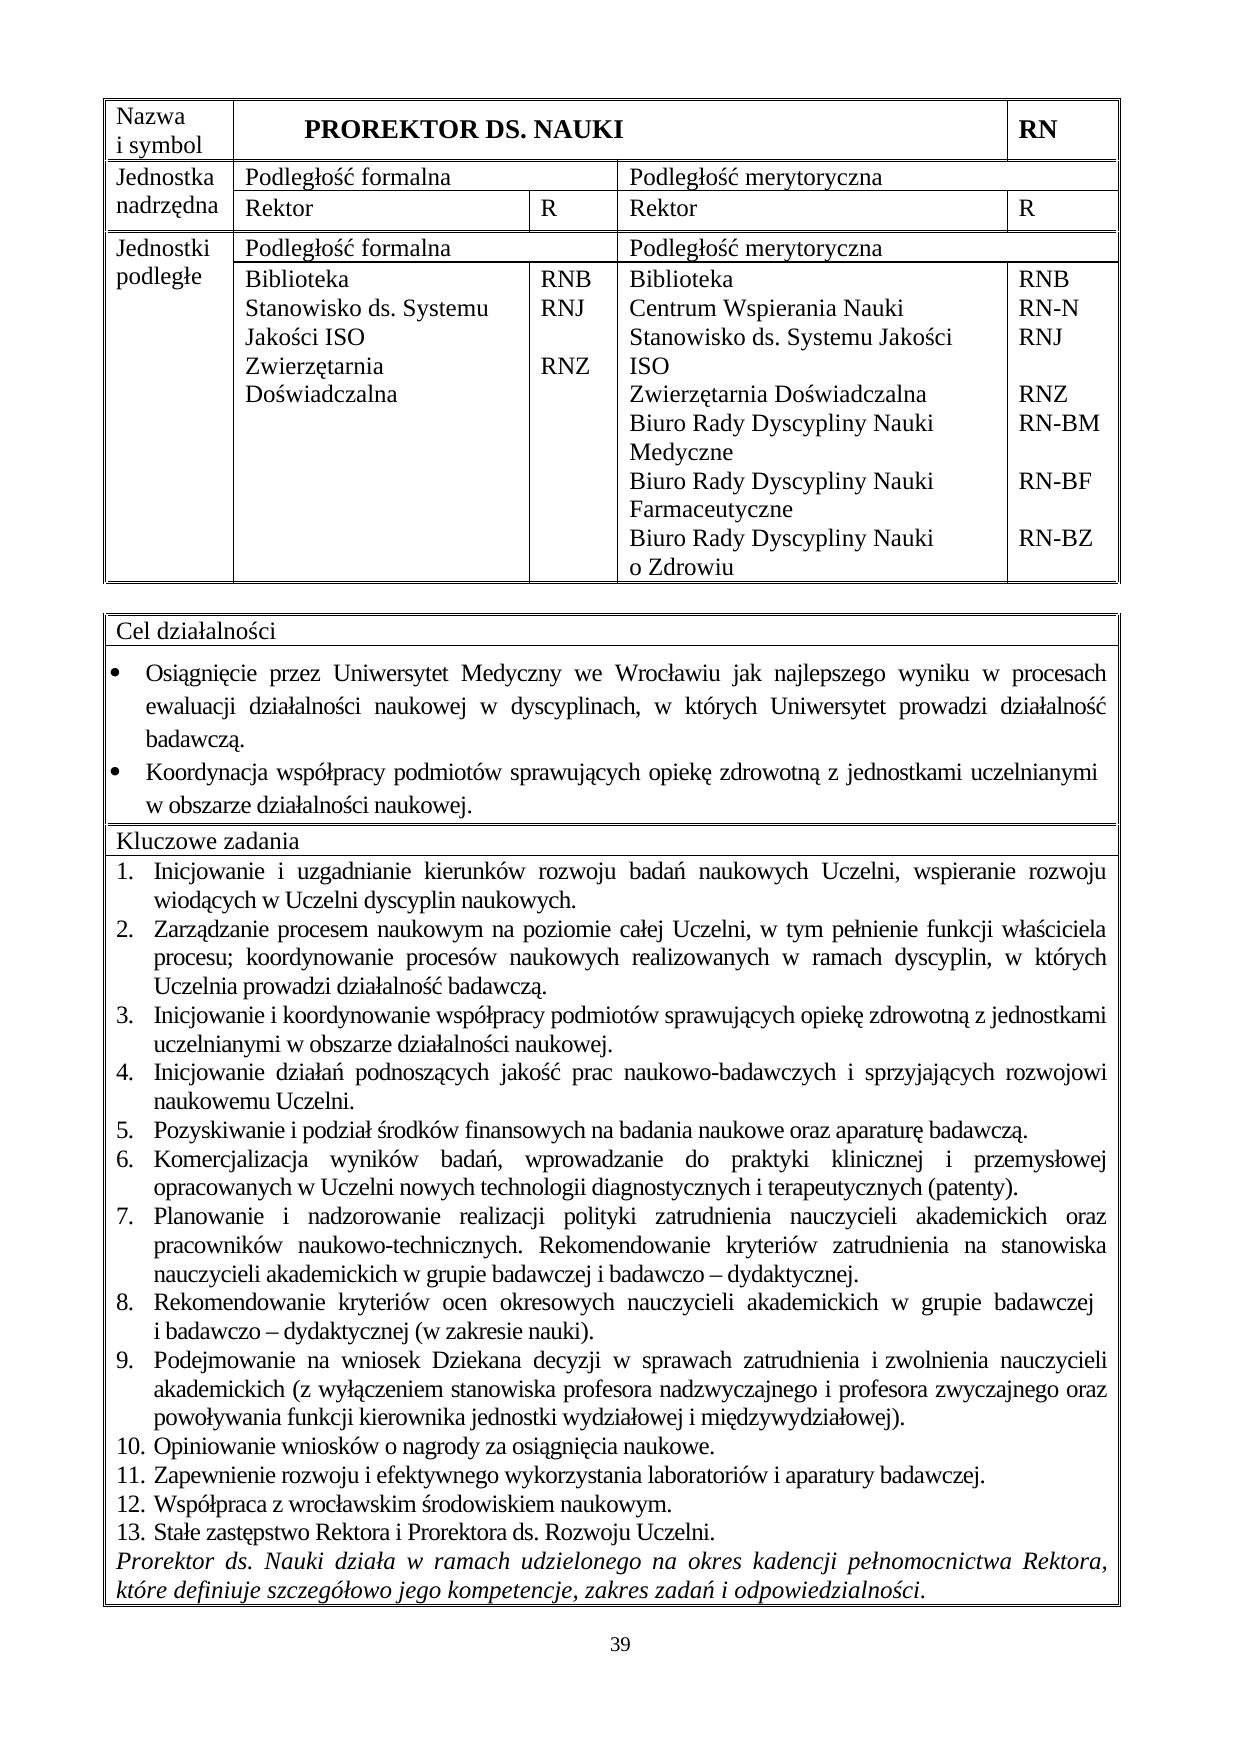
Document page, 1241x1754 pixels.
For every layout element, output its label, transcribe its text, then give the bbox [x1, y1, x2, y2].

table_cell Podległość merytoryczna [618, 159, 1118, 190]
table_cell Kluczowe zadania [105, 823, 1120, 855]
table_cell Biblioteka Centrum Wspierania Nauki Stanowisko ds. Systemu Jakości ISO Zwierzętarnia Doświadczalna Biuro Rady Dyscypliny Nauki Medyczne Biuro Rady Dyscypliny Nauki Farmaceutyczne Biuro Rady Dyscypliny Nauki o Zdrowiu [618, 263, 1007, 581]
table_cell Rektor [618, 191, 1007, 229]
table_cell R [1008, 191, 1118, 229]
table_cell Jednostki podległe [106, 230, 233, 581]
table_cell Biblioteka Stanowisko ds. Systemu Jakości ISO Zwierzętarnia Doświadczalna [234, 263, 529, 581]
table_cell Jednostka nadrzędna [106, 159, 233, 229]
table_cell Rektor [234, 191, 529, 229]
table_header PROREKTOR DS. NAUKI [234, 101, 1007, 158]
table_cell Podległość formalna [234, 162, 617, 190]
table_header Nazwa i symbol [106, 101, 233, 158]
table_cell [105, 581, 1120, 613]
table_cell Podległość merytoryczna [618, 230, 1118, 261]
table_cell Inicjowanie i uzgadnianie kierunków rozwoju badań naukowych Uczelni, wspieranie rozwoju wiodących w Uczelni dyscyplin naukowych. Zarządzanie procesem naukowym na poziomie całej Uczelni, w tym pełnienie funkcji właściciela procesu; koordynowanie procesów naukowych realizowanych w ramach dyscyplin, w których Uczelnia prowadzi działalność badawczą. Inicjowanie i koordynowanie współpracy podmiotów sprawujących opiekę zdrowotną z jednostkami uczelnianymi w obszarze działalności naukowej. Inicjowanie działań podnoszących jakość prac naukowo-badawczych i sprzyjających rozwojowi naukowemu Uczelni. Pozyskiwanie i podział środków finansowych na badania naukowe oraz aparaturę badawczą. Komercjalizacja wyników badań, wprowadzanie do praktyki klinicznej i przemysłowej opracowanych w Uczelni nowych technologii diagnostycznych i terapeutycznych (patenty). Planowanie i nadzorowanie realizacji polityki zatrudnienia nauczycieli akademickich oraz pracowników naukowo-technicznych. Rekomendowanie kryteriów zatrudnienia na stanowiska nauczycieli akademickich w grupie badawczej i badawczo – dydaktycznej. Rekomendowanie kryteriów ocen okresowych nauczycieli akademickich w grupie badawczej i badawczo – dydaktycznej (w zakresie nauki). Podejmowanie na wniosek Dziekana decyzji w sprawach zatrudnienia i zwolnienia nauczycieli akademickich (z wyłączeniem stanowiska profesora nadzwyczajnego i profesora zwyczajnego oraz powoływania funkcji kierownika jednostki wydziałowej i międzywydziałowej). Opiniowanie wniosków o nagrody za osiągnięcia naukowe. Zapewnienie rozwoju i efektywnego wykorzystania laboratoriów i aparatury badawczej. Współpraca z wrocławskim środowiskiem naukowym. Stałe zastępstwo Rektora i Prorektora ds. Rozwoju Uczelni. Prorektor ds. Nauki działa w ramach udzielonego na okres kadencji pełnomocnictwa Rektora, które definiuje szczegółowo jego kompetencje, zakres zadań i odpowiedzialności. [106, 856, 1118, 1604]
table_cell Cel działalności [105, 613, 1120, 644]
table_cell RNB RN-N RNJ RNZ RN-BM RN-BF RN-BZ [1008, 263, 1118, 581]
table_header RN [1008, 101, 1118, 158]
table_cell Osiągnięcie przez Uniwersytet Medyczny we Wrocławiu jak najlepszego wyniku w procesach ewaluacji działalności naukowej w dyscyplinach, w których Uniwersytet prowadzi działalność badawczą. Koordynacja współpracy podmiotów sprawujących opiekę zdrowotną z jednostkami uczelnianymi w obszarze działalności naukowej. [106, 646, 1118, 823]
table_cell RNB RNJ RNZ [530, 263, 617, 581]
table_cell R [530, 191, 617, 229]
table_cell Podległość formalna [234, 233, 617, 261]
